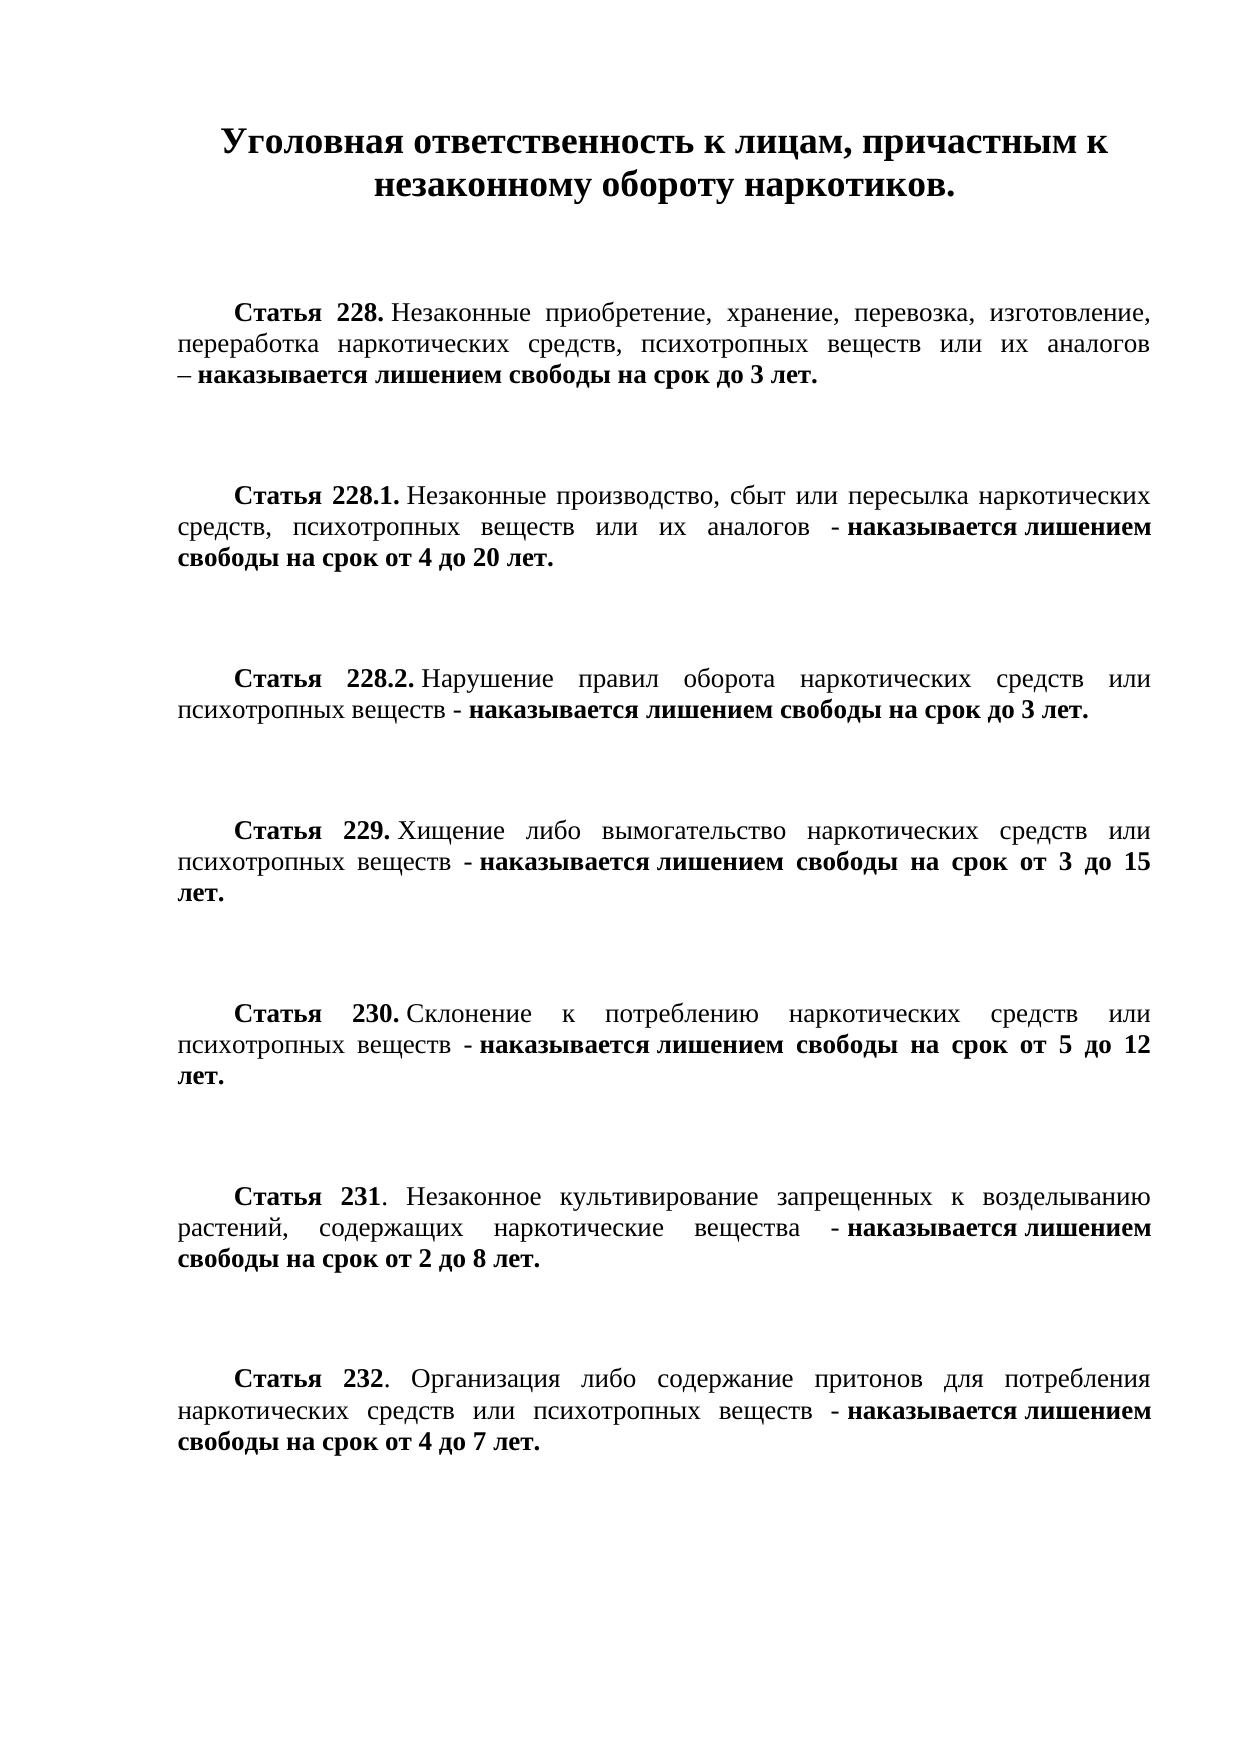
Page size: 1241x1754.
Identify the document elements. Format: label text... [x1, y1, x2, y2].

text Статья 230. Склонение к потреблению наркотических средств или психотропных веществ - наказывается лишением свободы на срок от 5 до 12 лет. [177, 997, 1152, 1090]
text Статья 231. Незаконное культивирование запрещенных к возделыванию растений, содержащих наркотические вещества - наказывается лишением свободы на срок от 2 до 8 лет. [177, 1180, 1152, 1273]
text Статья 228.1. Незаконные производство, сбыт или пересылка наркотических средств, психотропных веществ или их аналогов - наказывается лишением свободы на срок от 4 до 20 лет. [177, 479, 1152, 573]
text Статья 229. Хищение либо вымогательство наркотических средств или психотропных веществ - наказывается лишением свободы на срок от 3 до 15 лет. [177, 814, 1152, 907]
text Статья 228.2. Нарушение правил оборота наркотических средств или психотропных веществ - наказывается лишением свободы на срок до 3 лет. [177, 662, 1152, 724]
text Статья 232. Организация либо содержание притонов для потребления наркотических средств или психотропных веществ - наказывается лишением свободы на срок от 4 до 7 лет. [177, 1363, 1152, 1456]
text Уголовная ответственность к лицам, причастным к незаконному обороту наркотиков. [177, 118, 1152, 204]
text Статья 228. Незаконные приобретение, хранение, перевозка, изготовление, переработка наркотических средств, психотропных веществ или их аналогов – наказывается лишением свободы на срок до 3 лет. [177, 296, 1152, 390]
